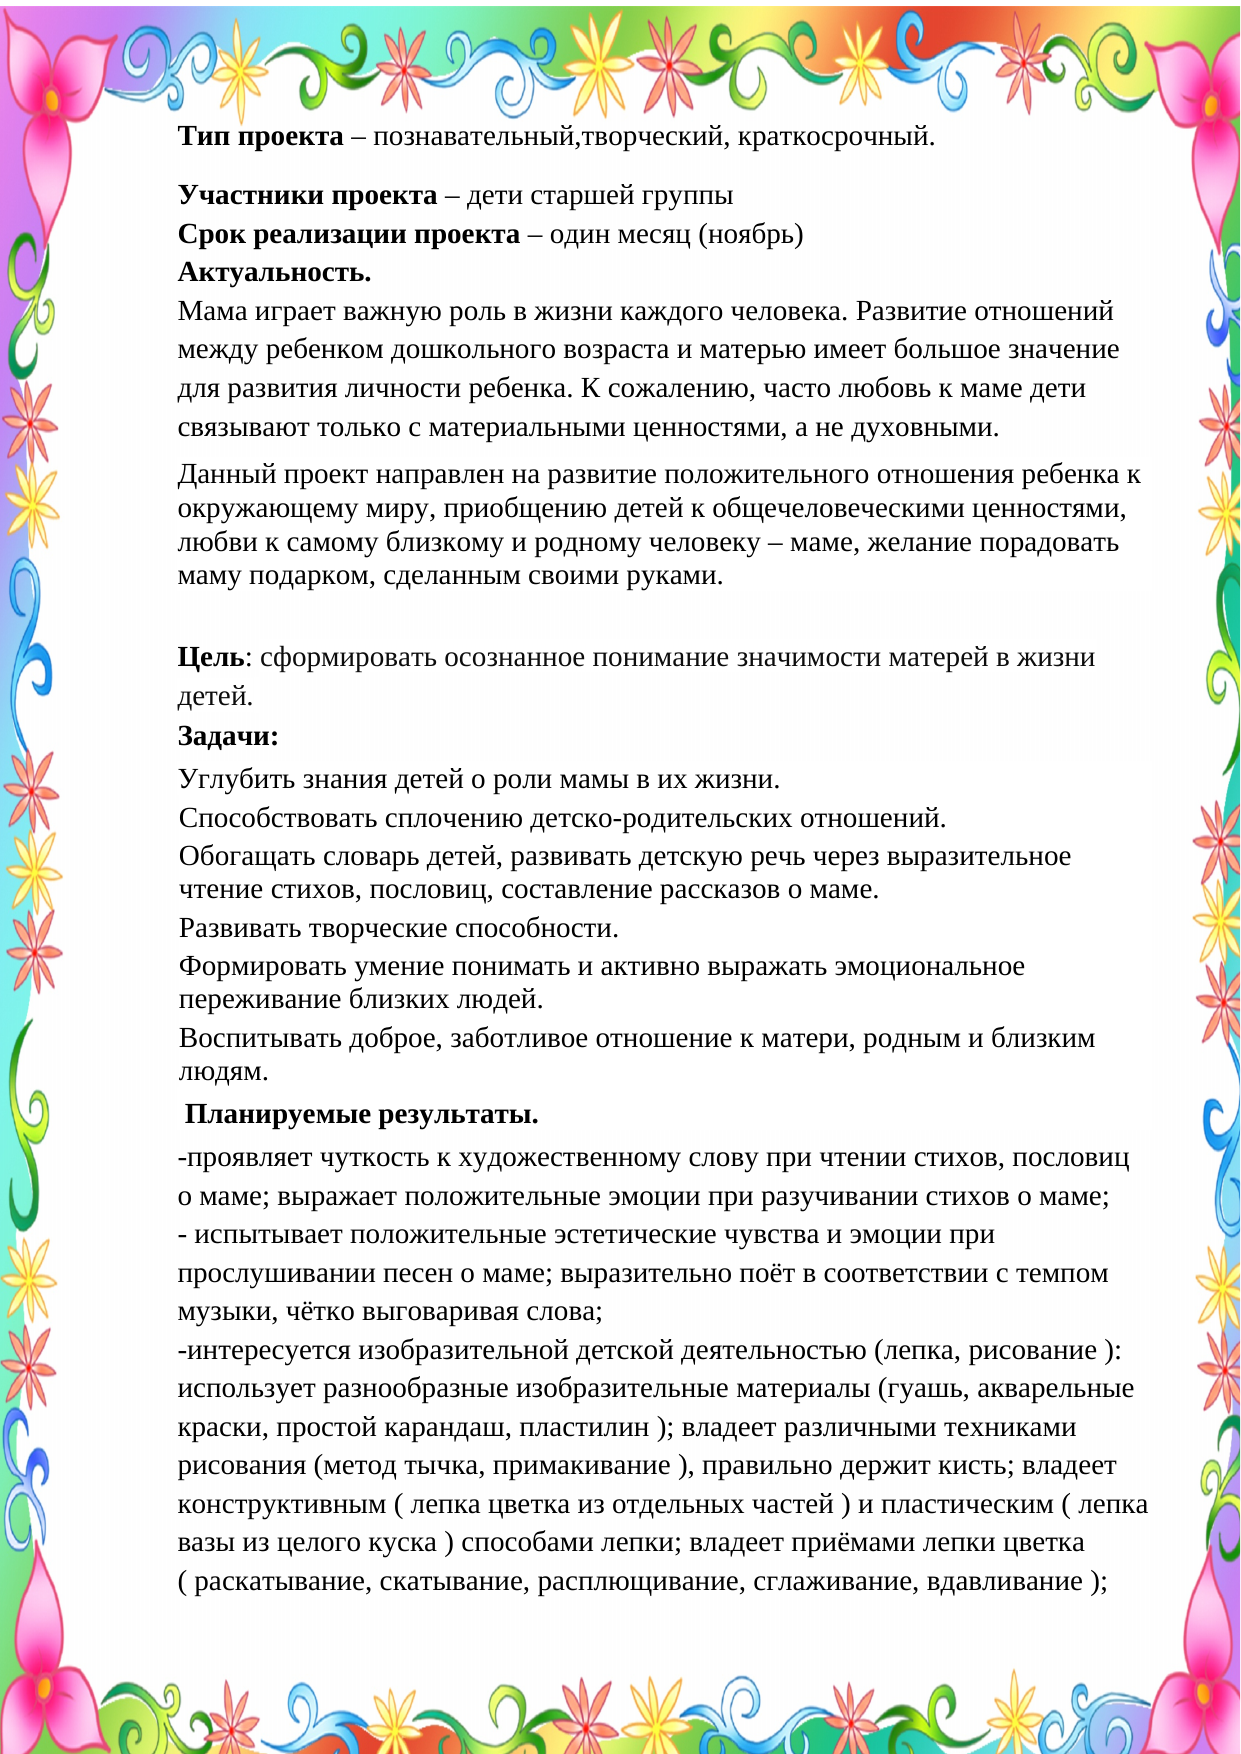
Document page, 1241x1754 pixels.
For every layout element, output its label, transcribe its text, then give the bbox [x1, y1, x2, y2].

text Задачи: [177, 718, 1152, 752]
text -интересуется изобразительной детской деятельностью (лепка, рисование ): использует разнообразные изобразительные материалы (гуашь, акварельные краски, простой карандаш, пластилин ); владеет различными техниками рисования (метод тычка, примакивание ), правильно держит кисть; владеет конструктивным ( лепка цветка из отдельных частей ) и пластическим ( лепка вазы из целого куска ) способами лепки; владеет приёмами лепки цветка ( раскатывание, скатывание, расплющивание, сглаживание, вдавливание ); [177, 1332, 1152, 1597]
text Участники проекта – дети старшей группы [177, 177, 1152, 211]
picture [0, 6, 1241, 1754]
text Актуальность. [177, 254, 1152, 288]
text Мама играет важную роль в жизни каждого человека. Развитие отношений между ребенком дошкольного возраста и матерью имеет большое значение для развития личности ребенка. К сожалению, часто любовь к маме дети связывают только с материальными ценностями, а не духовными. [177, 293, 1152, 442]
text Планируемые результаты. [177, 1096, 1152, 1130]
text -проявляет чуткость к художественному слову при чтении стихов, пословиц о маме; выражает положительные эмоции при разучивании стихов о маме; [177, 1139, 1152, 1211]
text Тип проекта – познавательный,творческий, краткосрочный. [177, 118, 1152, 152]
text Обогащать словарь детей, развивать детскую речь через выразительное чтение стихов, пословиц, составление рассказов о маме. [179, 838, 1152, 905]
text Способствовать сплочению детско-родительских отношений. [179, 800, 1152, 833]
text Данный проект направлен на развитие положительного отношения ребенка к окружающему миру, приобщению детей к общечеловеческими ценностями, любви к самому близкому и родному человеку – маме, желание порадовать маму подарком, сделанным своими руками. [177, 457, 1152, 591]
text - испытывает положительные эстетические чувства и эмоции при прослушивании песен о маме; выразительно поёт в соответствии с темпом музыки, чётко выговаривая слова; [177, 1216, 1152, 1327]
text Развивать творческие способности. [179, 910, 1152, 943]
text Цель: сформировать осознанное понимание значимости матерей в жизни детей. [177, 639, 1152, 713]
text Формировать умение понимать и активно выражать эмоциональное переживание близких людей. [179, 948, 1152, 1015]
text Воспитывать доброе, заботливое отношение к матери, родным и близким людям. [179, 1020, 1152, 1087]
text Срок реализации проекта – один месяц (ноябрь) [177, 216, 1152, 249]
text Углубить знания детей о роли мамы в их жизни. [177, 761, 1152, 795]
